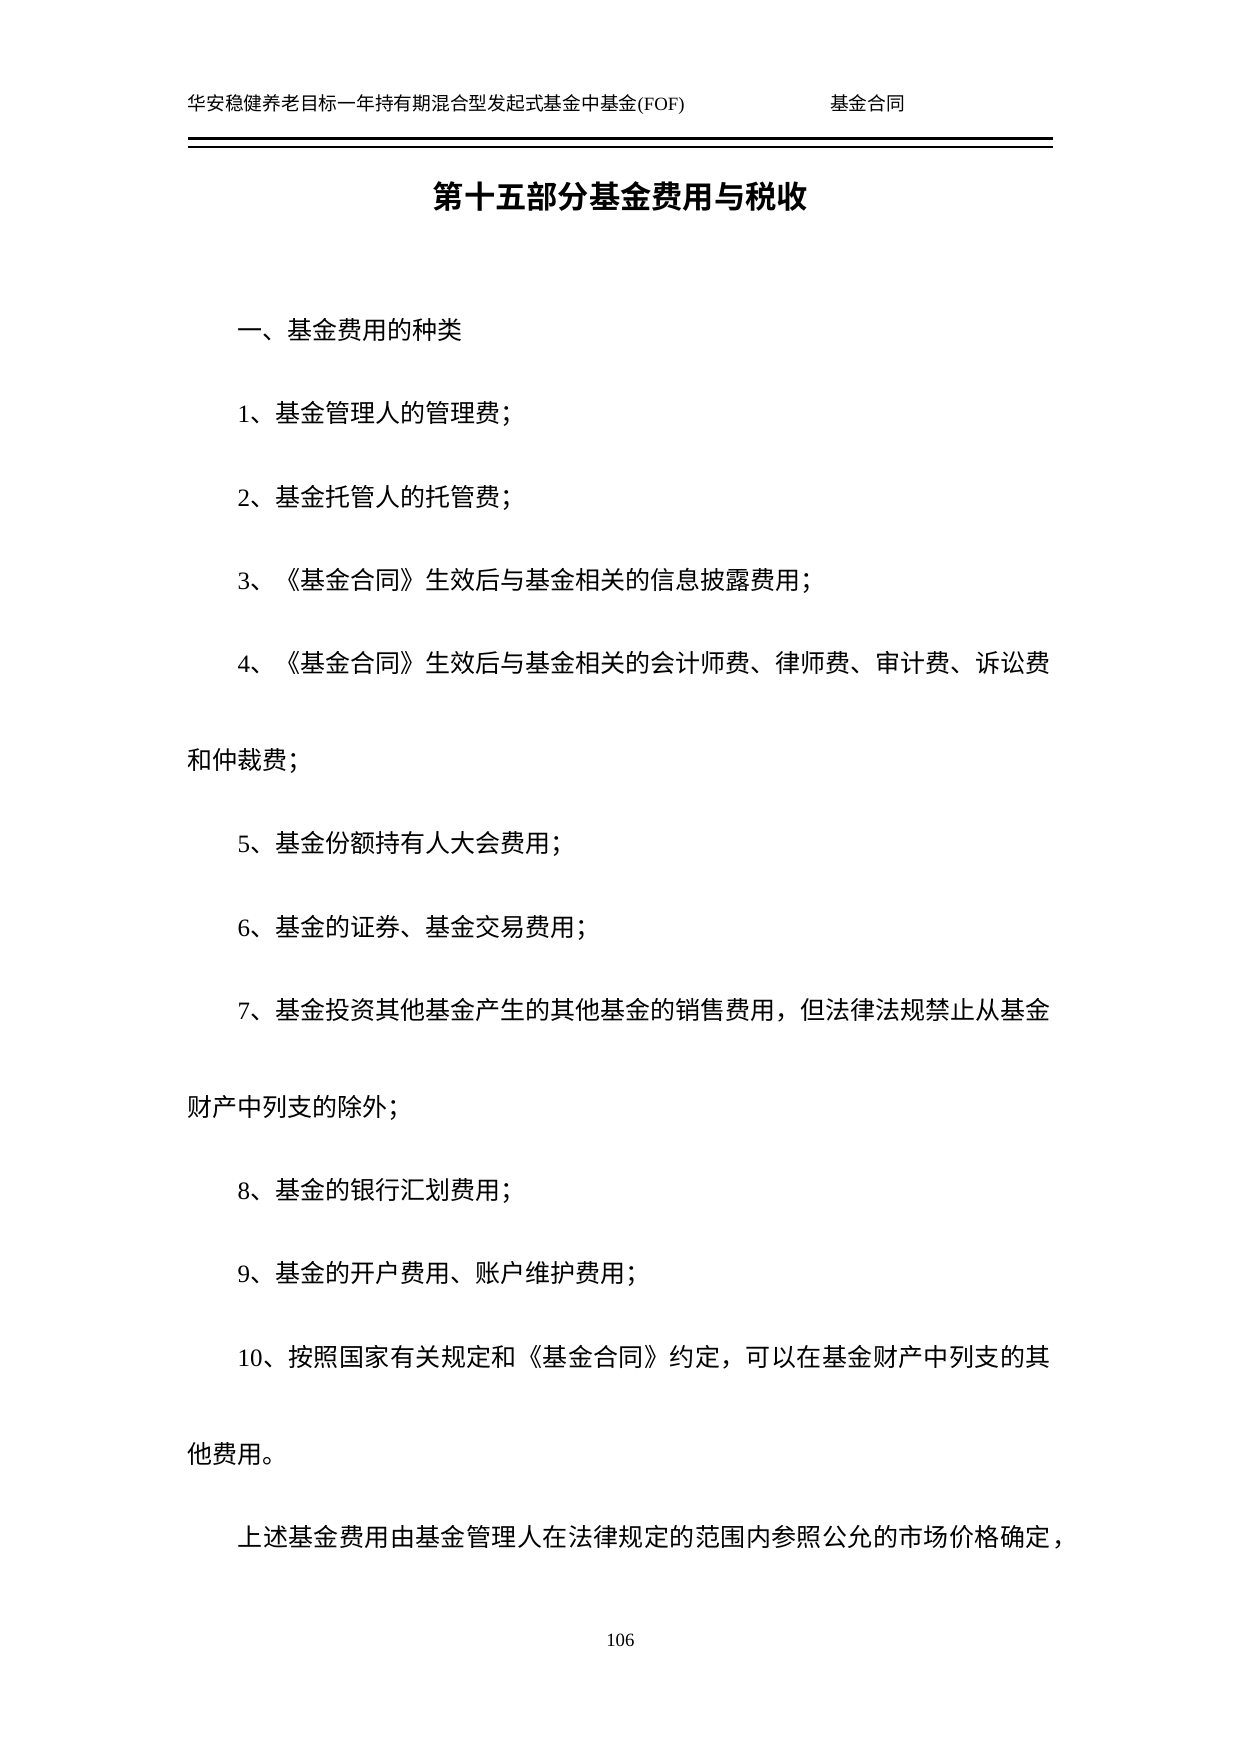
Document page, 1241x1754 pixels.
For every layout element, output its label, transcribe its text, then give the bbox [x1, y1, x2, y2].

text 6、基金的证券、基金交易费用； [187, 893, 1053, 958]
text 7、基金投资其他基金产生的其他基金的销售费用，但法律法规禁止从基金财产中列支的除外； [187, 976, 1053, 1138]
text 一、基金费用的种类 [187, 296, 1053, 361]
text 9、基金的开户费用、账户维护费用； [187, 1239, 1053, 1304]
subtitle 第十五部分基金费用与税收 [187, 162, 1053, 227]
text 10、按照国家有关规定和《基金合同》约定，可以在基金财产中列支的其他费用。 [187, 1323, 1053, 1485]
text 5、基金份额持有人大会费用； [187, 809, 1053, 874]
text 4、《基金合同》生效后与基金相关的会计师费、律师费、审计费、诉讼费和仲裁费； [187, 629, 1053, 791]
text 1、基金管理人的管理费； [187, 379, 1053, 444]
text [187, 1503, 1053, 1568]
text 2、基金托管人的托管费； [187, 463, 1053, 528]
text 8、基金的银行汇划费用； [187, 1156, 1053, 1221]
text 3、《基金合同》生效后与基金相关的信息披露费用； [187, 546, 1053, 611]
